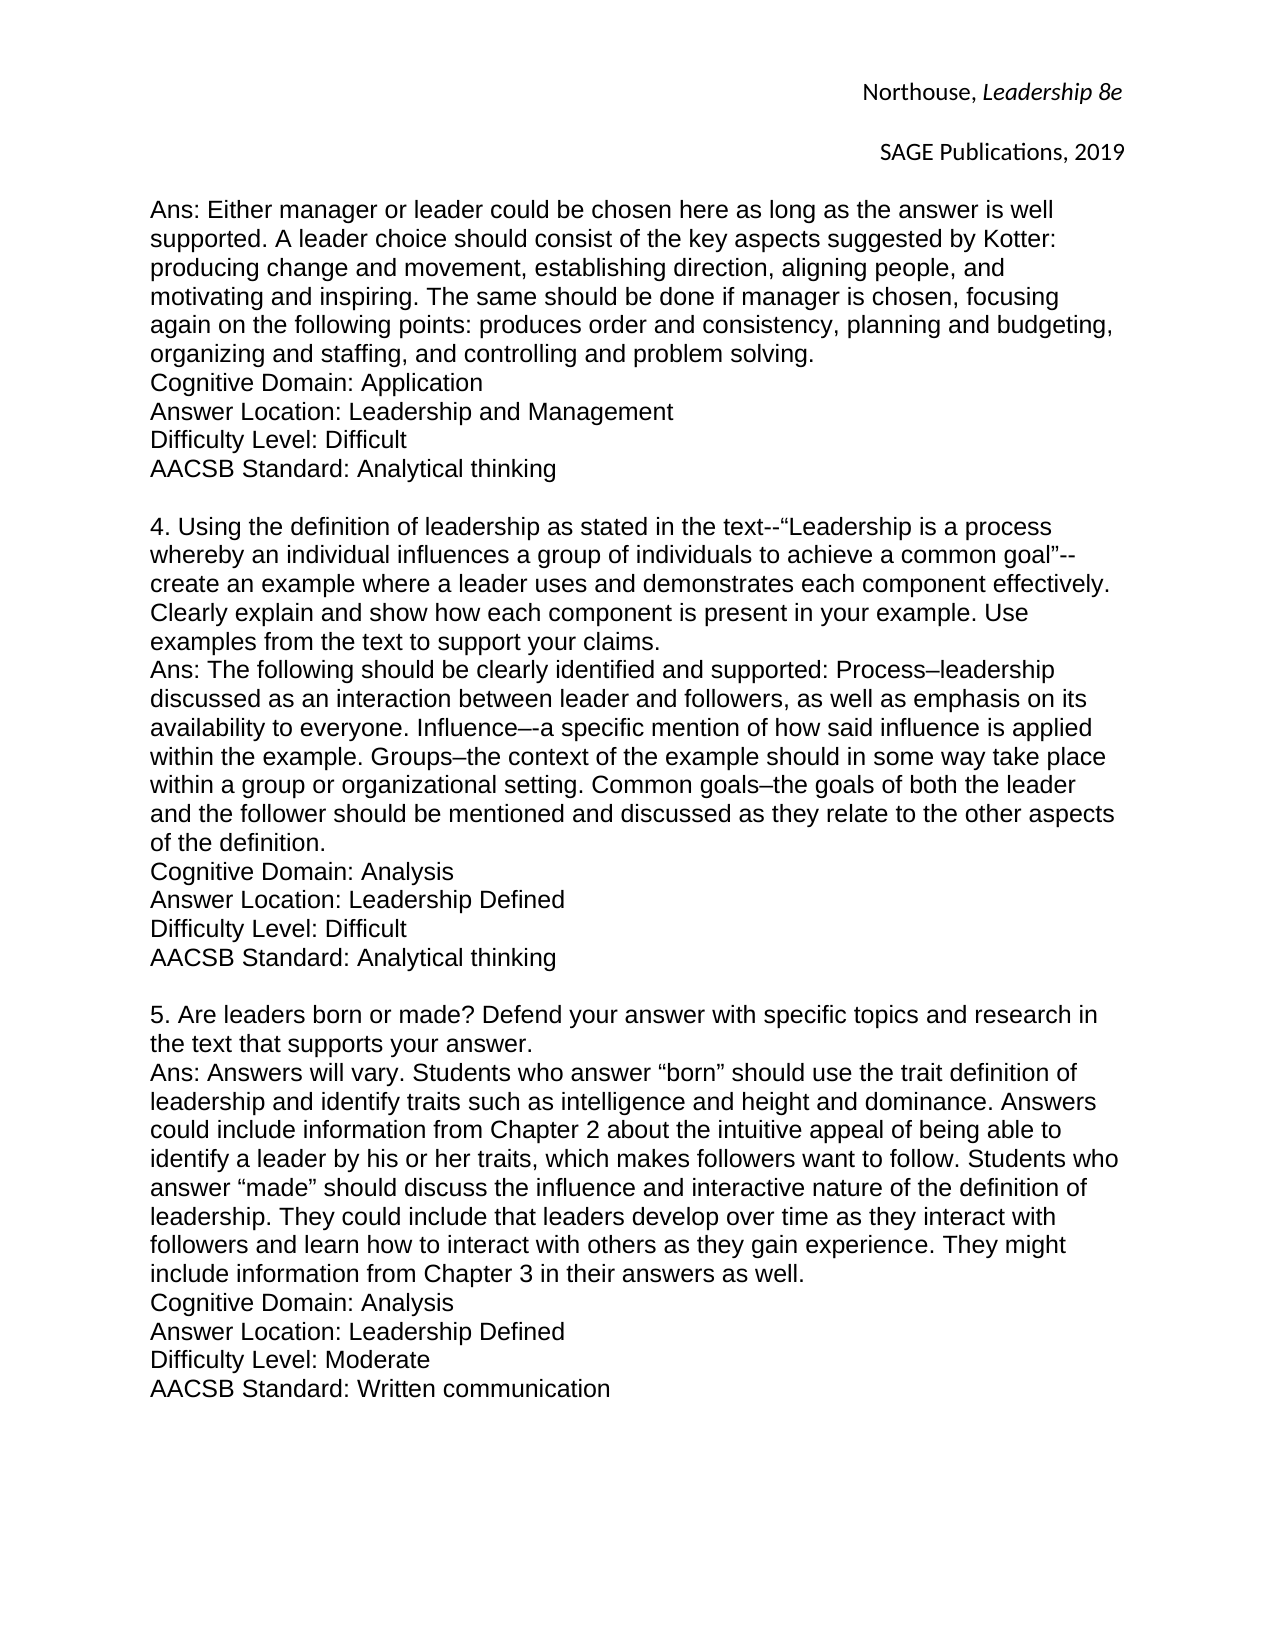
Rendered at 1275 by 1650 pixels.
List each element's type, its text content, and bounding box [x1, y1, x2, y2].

text Difficulty Level: Moderate [150, 1345, 1125, 1374]
text AACSB Standard: Analytical thinking [150, 454, 1125, 483]
text Answer Location: Leadership and Management [150, 397, 1125, 425]
text Difficulty Level: Difficult [150, 914, 1125, 943]
text Ans: The following should be clearly identified and supported: Process–leadership discussed as an interaction between leader and followers, as well as emphasis on its availability to everyone. Influence–-a specific mention of how said influence is applied within the example. Groups–the context of the example should in some way take place within a group or organizational setting. Common goals–the goals of both the leader and the follower should be mentioned and discussed as they relate to the other aspects of the definition. [150, 655, 1125, 857]
text Cognitive Domain: Analysis [150, 1288, 1125, 1317]
text AACSB Standard: Analytical thinking [150, 943, 1125, 972]
text Answer Location: Leadership Defined [150, 885, 1125, 914]
text 4. Using the definition of leadership as stated in the text--“Leadership is a process whereby an individual influences a group of individuals to achieve a common goal”--create an example where a leader uses and demonstrates each component effectively. Clearly explain and show how each component is present in your example. Use examples from the text to support your claims. [150, 512, 1125, 655]
text Answer Location: Leadership Defined [150, 1317, 1125, 1345]
text Cognitive Domain: Application [150, 368, 1125, 397]
text 5. Are leaders born or made? Defend your answer with specific topics and research in the text that supports your answer. [150, 1000, 1125, 1058]
text Difficulty Level: Difficult [150, 425, 1125, 454]
text Ans: Answers will vary. Students who answer “born” should use the trait definition of leadership and identify traits such as intelligence and height and dominance. Answers could include information from Chapter 2 about the intuitive appeal of being able to identify a leader by his or her traits, which makes followers want to follow. Students who answer “made” should discuss the influence and interactive nature of the definition of leadership. They could include that leaders develop over time as they interact with followers and learn how to interact with others as they gain experience. They might include information from Chapter 3 in their answers as well. [150, 1058, 1125, 1288]
text Ans: Either manager or leader could be chosen here as long as the answer is well supported. A leader choice should consist of the key aspects suggested by Kotter: producing change and movement, establishing direction, aligning people, and motivating and inspiring. The same should be done if manager is chosen, focusing again on the following points: produces order and consistency, planning and budgeting, organizing and staffing, and controlling and problem solving. [150, 195, 1125, 368]
text Cognitive Domain: Analysis [150, 857, 1125, 885]
text AACSB Standard: Written communication [150, 1374, 1125, 1403]
